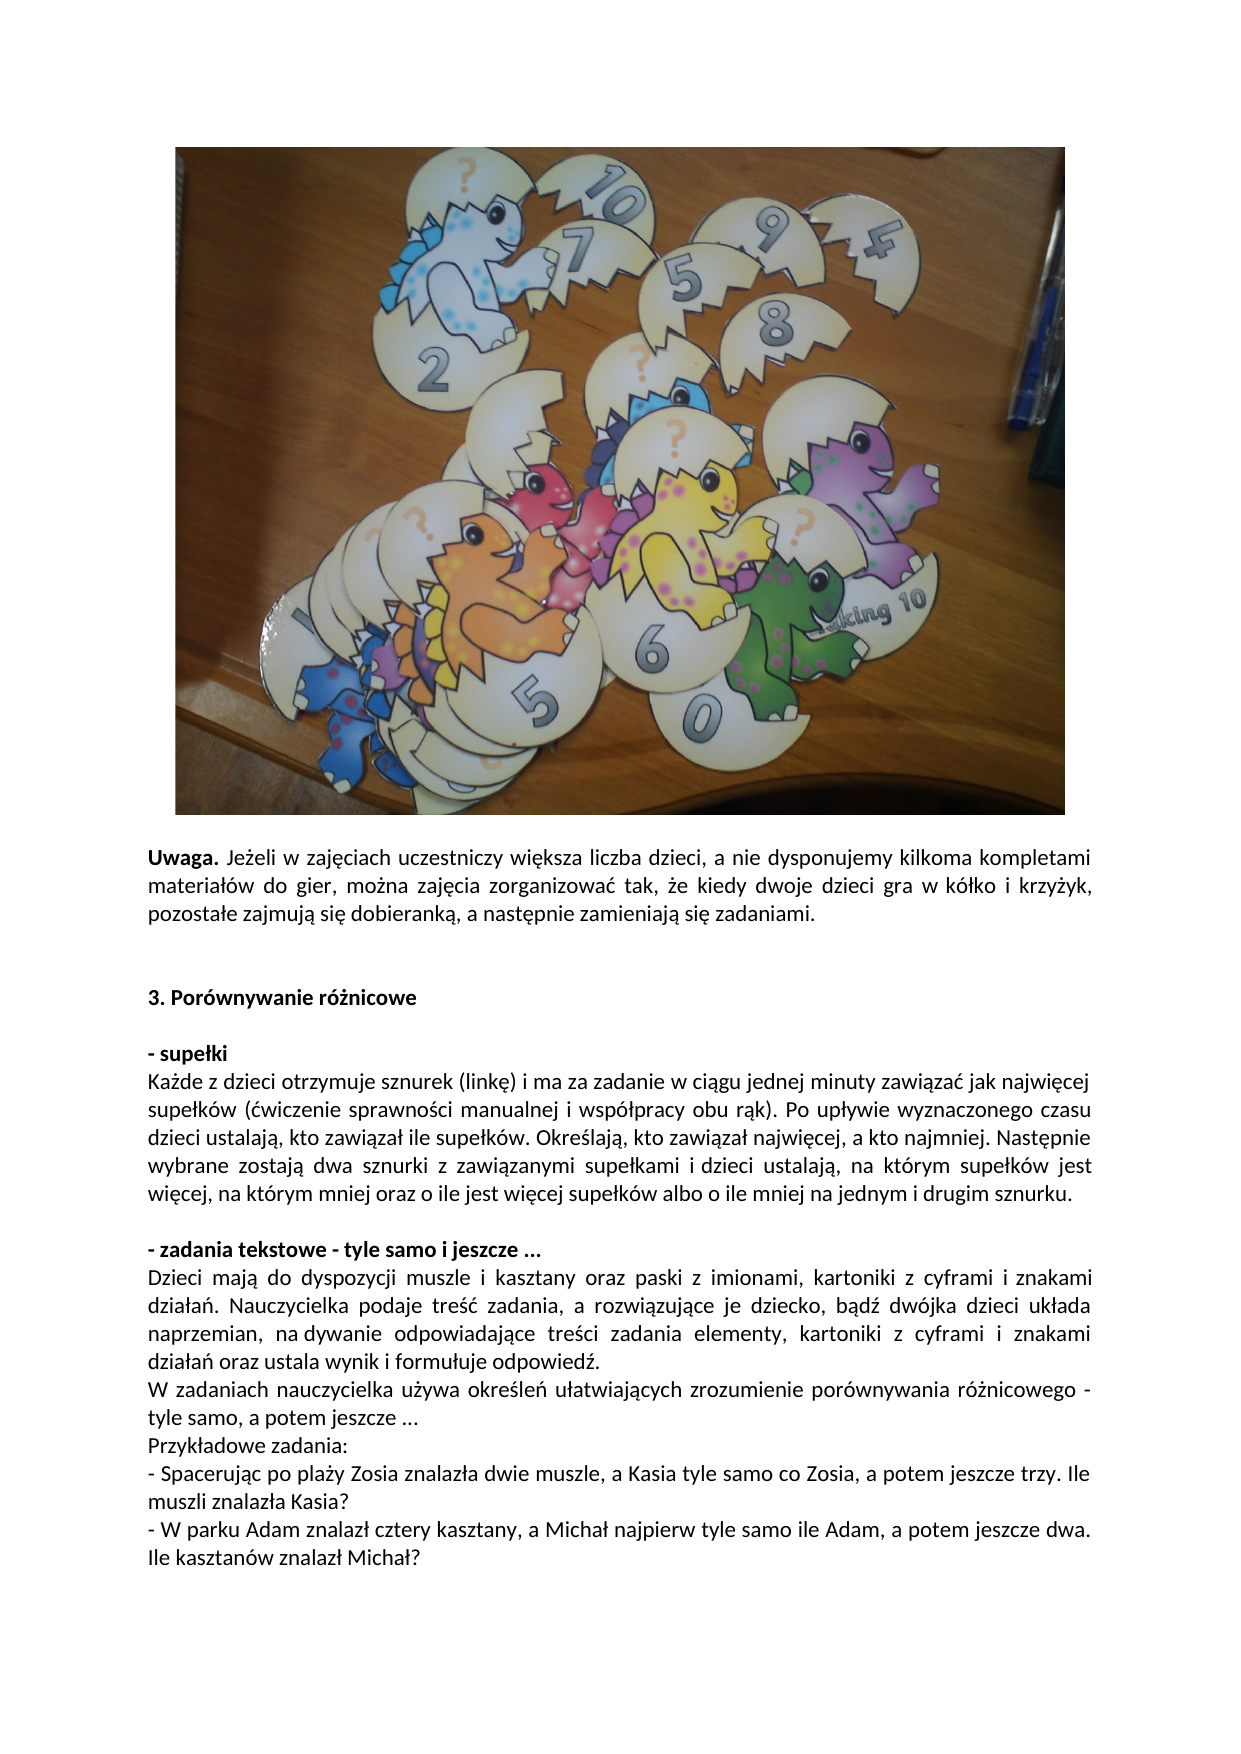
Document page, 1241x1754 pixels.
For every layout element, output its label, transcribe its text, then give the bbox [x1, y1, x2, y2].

text - zadania tekstowe - tyle samo i jeszcze ... [148, 1235, 1093, 1263]
text W zadaniach nauczycielka używa określeń ułatwiających zrozumienie porównywania różnicowego - tyle samo, a potem jeszcze ... [148, 1375, 1093, 1431]
text Każde z dzieci otrzymuje sznurek (linkę) i ma za zadanie w ciągu jednej minuty zawiązać jak najwięcej supełków (ćwiczenie sprawności manualnej i współpracy obu rąk). Po upływie wyznaczonego czasu dzieci ustalają, kto zawiązał ile supełków. Określają, kto zawiązał najwięcej, a kto najmniej. Następnie wybrane zostają dwa sznurki z zawiązanymi supełkami i dzieci ustalają, na którym supełków jest więcej, na którym mniej oraz o ile jest więcej supełków albo o ile mniej na jednym i drugim sznurku. [148, 1067, 1093, 1207]
text - supełki [148, 1039, 1093, 1067]
text Przykładowe zadania: [148, 1431, 1093, 1459]
text Dzieci mają do dyspozycji muszle i kasztany oraz paski z imionami, kartoniki z cyframi i znakami działań. Nauczycielka podaje treść zadania, a rozwiązujące je dziecko, bądź dwójka dzieci układa naprzemian, na dywanie odpowiadające treści zadania elementy, kartoniki z cyframi i znakami działań oraz ustala wynik i formułuje odpowiedź. [148, 1263, 1093, 1375]
text 3. Porównywanie różnicowe [148, 983, 1093, 1011]
text - Spacerując po plaży Zosia znalazła dwie muszle, a Kasia tyle samo co Zosia, a potem jeszcze trzy. Ile muszli znalazła Kasia? [148, 1459, 1093, 1515]
text - W parku Adam znalazł cztery kasztany, a Michał najpierw tyle samo ile Adam, a potem jeszcze dwa. Ile kasztanów znalazł Michał? [148, 1515, 1093, 1571]
picture [175, 147, 1065, 815]
text Uwaga. Jeżeli w zajęciach uczestniczy większa liczba dzieci, a nie dysponujemy kilkoma kompletami materiałów do gier, można zajęcia zorganizować tak, że kiedy dwoje dzieci gra w kółko i krzyżyk, pozostałe zajmują się dobieranką, a następnie zamieniają się zadaniami. [148, 843, 1093, 927]
